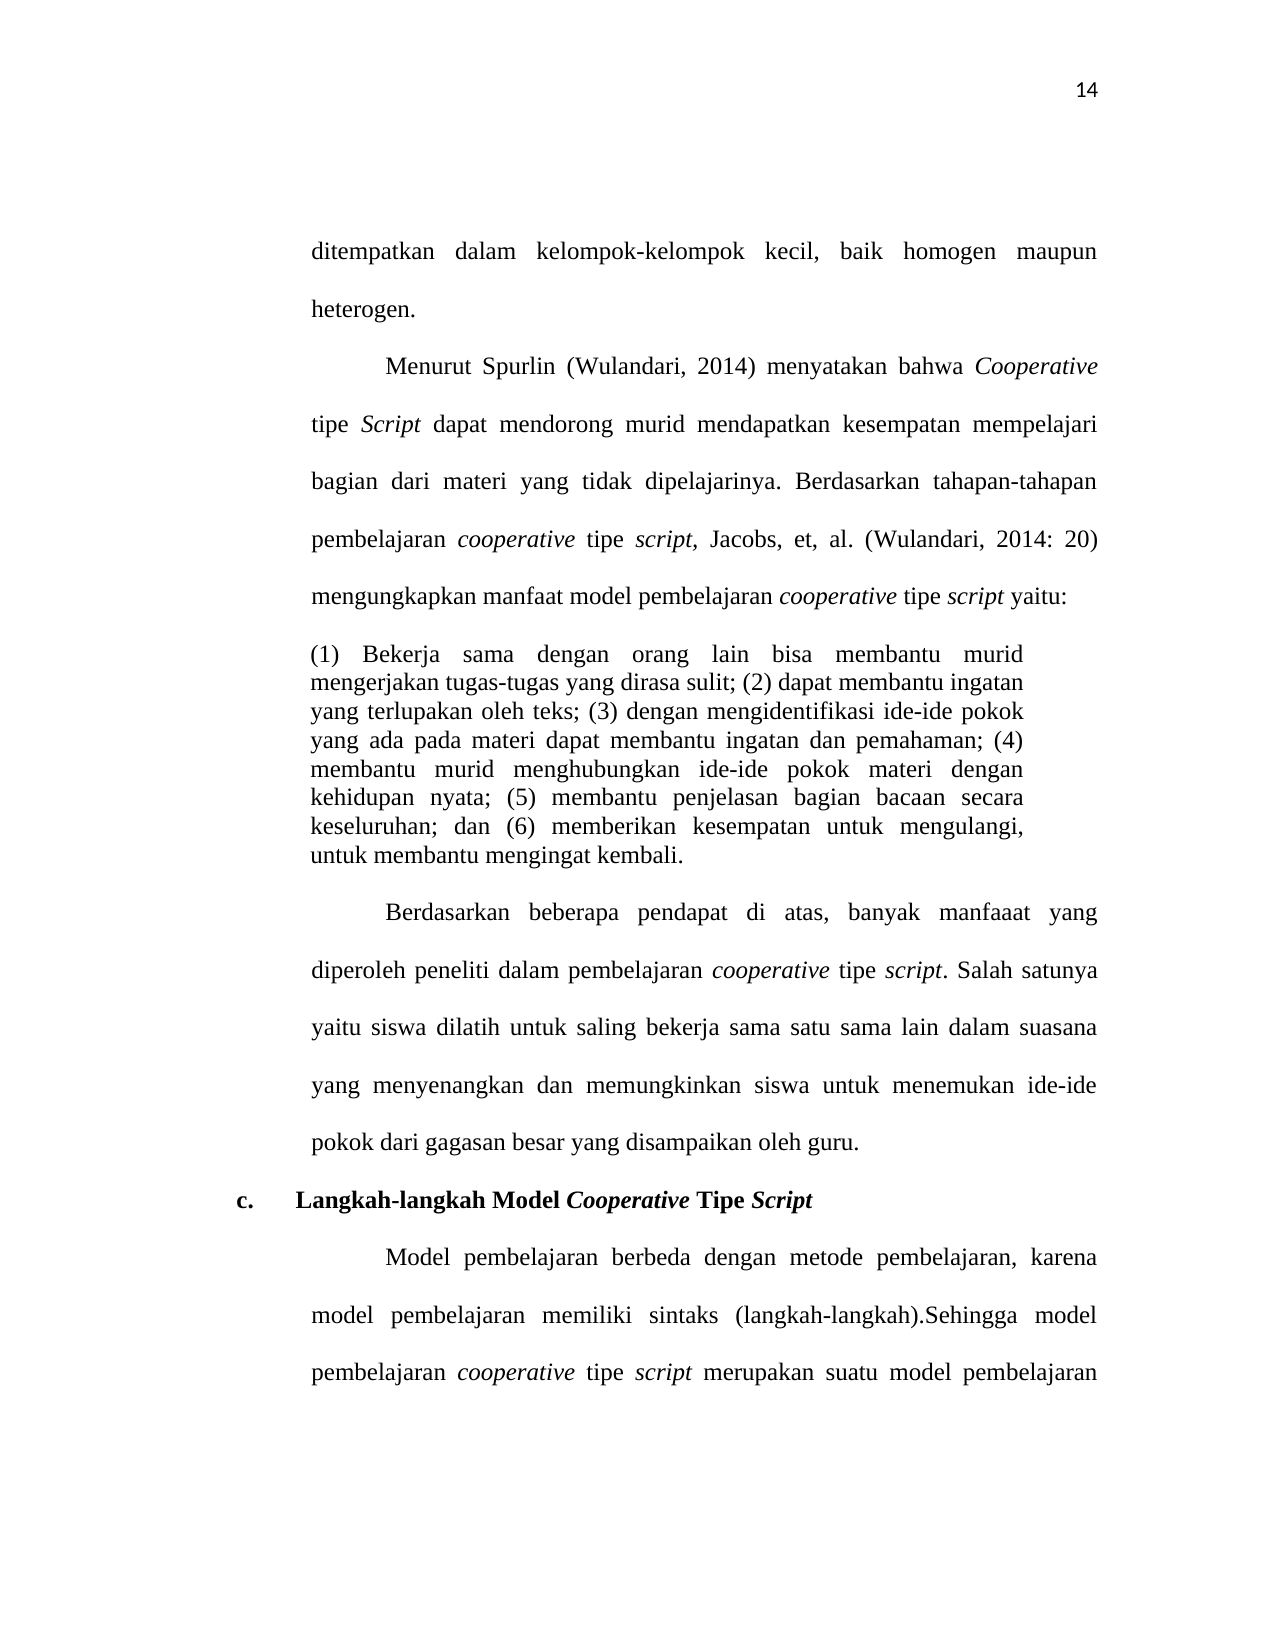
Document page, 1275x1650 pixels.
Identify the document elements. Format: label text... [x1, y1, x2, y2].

list Langkah-langkah Model Cooperative Tipe Script [236, 1185, 1098, 1214]
text Berdasarkan beberapa pendapat di atas, banyak manfaaat yang diperoleh peneliti dalam pembelajaran cooperative tipe script. Salah satunya yaitu siswa dilatih untuk saling bekerja sama satu sama lain dalam suasana yang menyenangkan dan memungkinkan siswa untuk menemukan ide-ide pokok dari gagasan besar yang disampaikan oleh guru. [311, 897, 1098, 1156]
list (1) Bekerja sama dengan orang lain bisa membantu murid mengerjakan tugas-tugas yang dirasa sulit; (2) dapat membantu ingatan yang terlupakan oleh teks; (3) dengan mengidentifikasi ide-ide pokok yang ada pada materi dapat membantu ingatan dan pemahaman; (4) membantu murid menghubungkan ide-ide pokok materi dengan kehidupan nyata; (5) membantu penjelasan bagian bacaan secara keseluruhan; dan (6) memberikan kesempatan untuk mengulangi, untuk membantu mengingat kembali. [310, 639, 1024, 869]
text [311, 236, 1098, 322]
text Menurut Spurlin (Wulandari, 2014) menyatakan bahwa Cooperative tipe Script dapat mendorong murid mendapatkan kesempatan mempelajari bagian dari materi yang tidak dipelajarinya. Berdasarkan tahapan-tahapan pembelajaran cooperative tipe script, Jacobs, et, al. (Wulandari, 2014: 20) mengungkapkan manfaat model pembelajaran cooperative tipe script yaitu: [311, 351, 1098, 610]
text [311, 1242, 1098, 1386]
